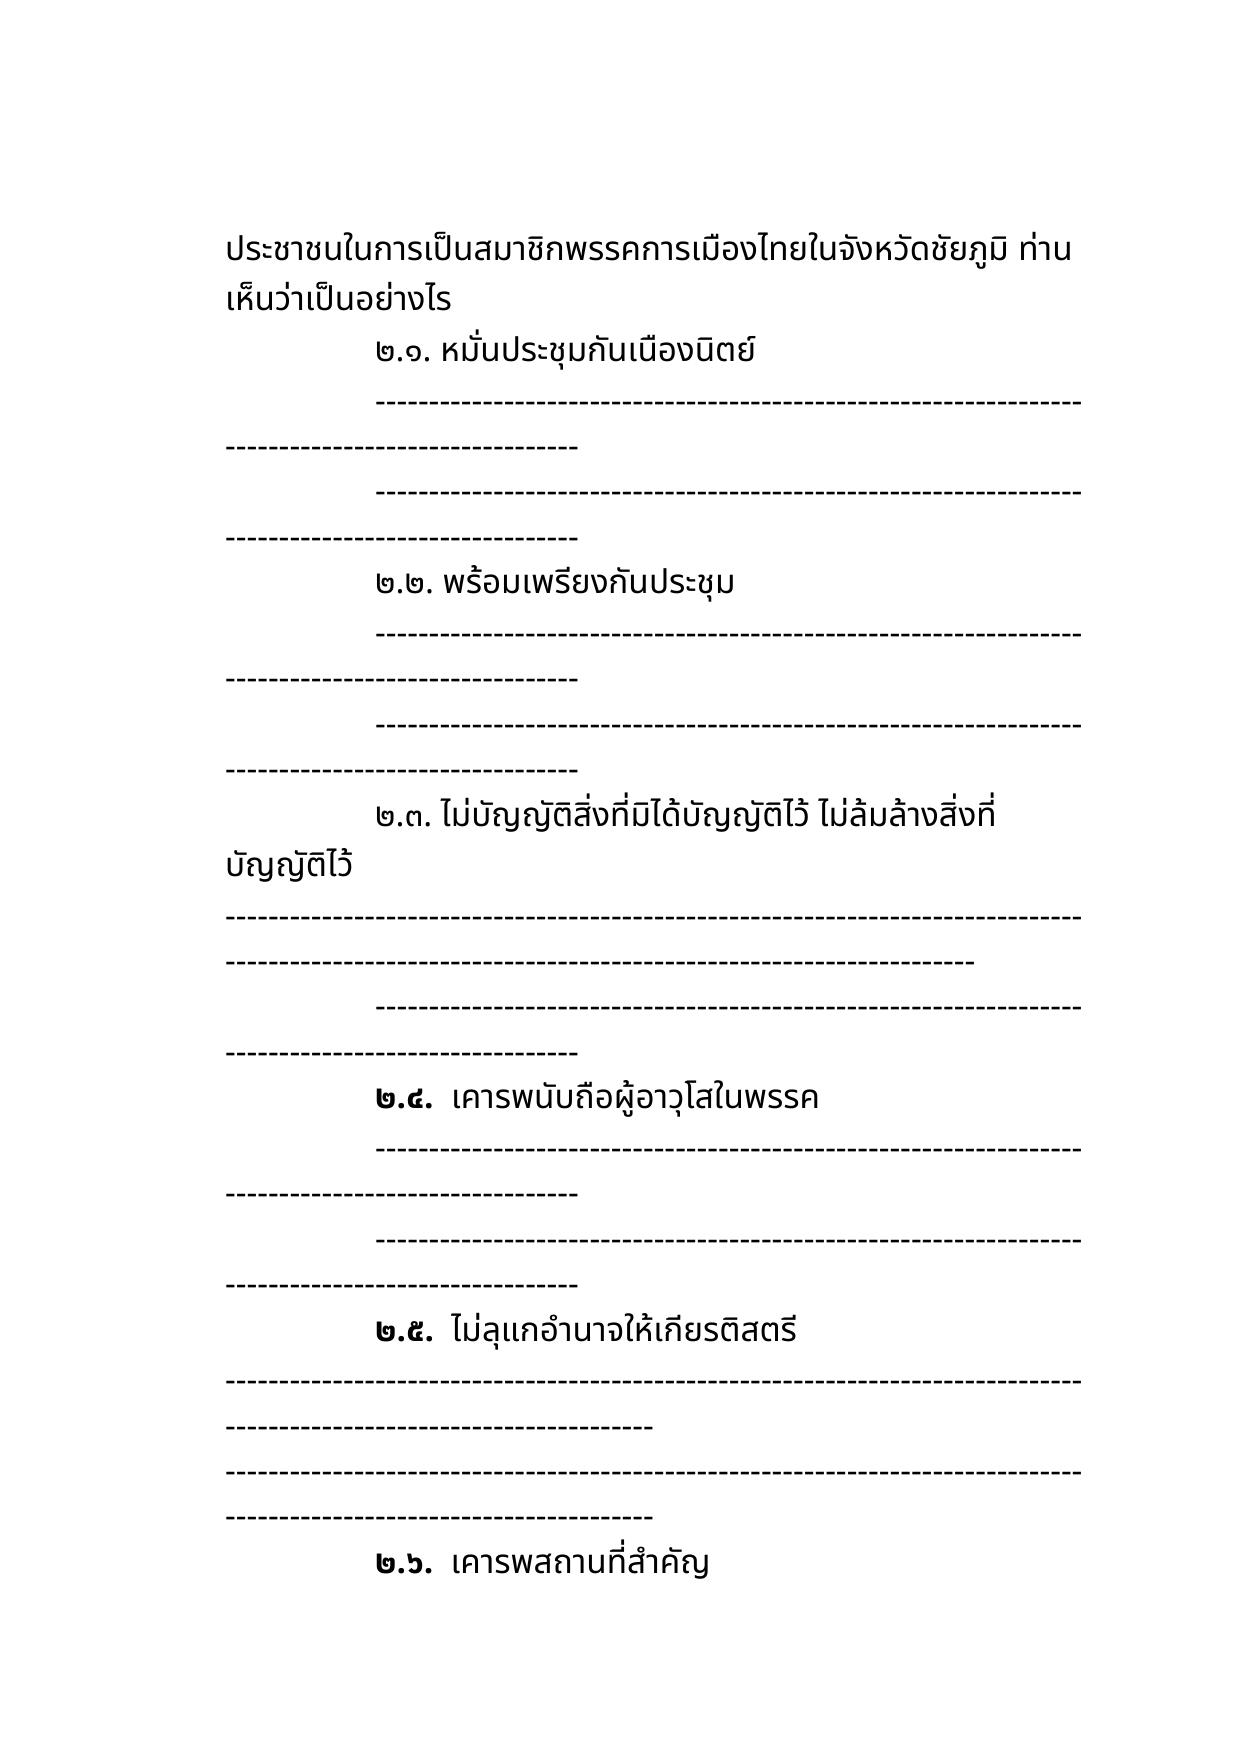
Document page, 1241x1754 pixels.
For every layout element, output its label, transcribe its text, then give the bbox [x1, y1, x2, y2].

text --------------------------------------------------------------------------------------------------- [225, 376, 1090, 467]
text --------------------------------------------------------------------------------------------------- [225, 1124, 1090, 1214]
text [225, 225, 1090, 326]
text ๒.๖. เคารพสถานที่สำคัญ [225, 1538, 1090, 1588]
text ๒.๓. ไม่บัญญัติสิ่งที่มิได้บัญญัติไว้ ไม่ล้มล้างสิ่งที่บัญญัติไว้ ------------------------------------------------------------------------------------------------------------------------------------------------------ [225, 790, 1090, 982]
text ๒.๔. เคารพนับถือผู้อาวุโสในพรรค [225, 1073, 1090, 1124]
text --------------------------------------------------------------------------------------------------- [225, 467, 1090, 558]
text ๒.๑. หมั่นประชุมกันเนืองนิตย์ [225, 326, 1090, 376]
text --------------------------------------------------------------------------------------------------- [225, 609, 1090, 699]
text ๒.๒. พร้อมเพรียงกันประชุม [225, 558, 1090, 609]
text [225, 1356, 1090, 1447]
text --------------------------------------------------------------------------------------------------- [225, 699, 1090, 790]
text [225, 1447, 1090, 1538]
text --------------------------------------------------------------------------------------------------- [225, 1214, 1090, 1305]
text --------------------------------------------------------------------------------------------------- [225, 982, 1090, 1073]
text ๒.๕. ไม่ลุแกอำนาจให้เกียรติสตรี [225, 1305, 1090, 1356]
